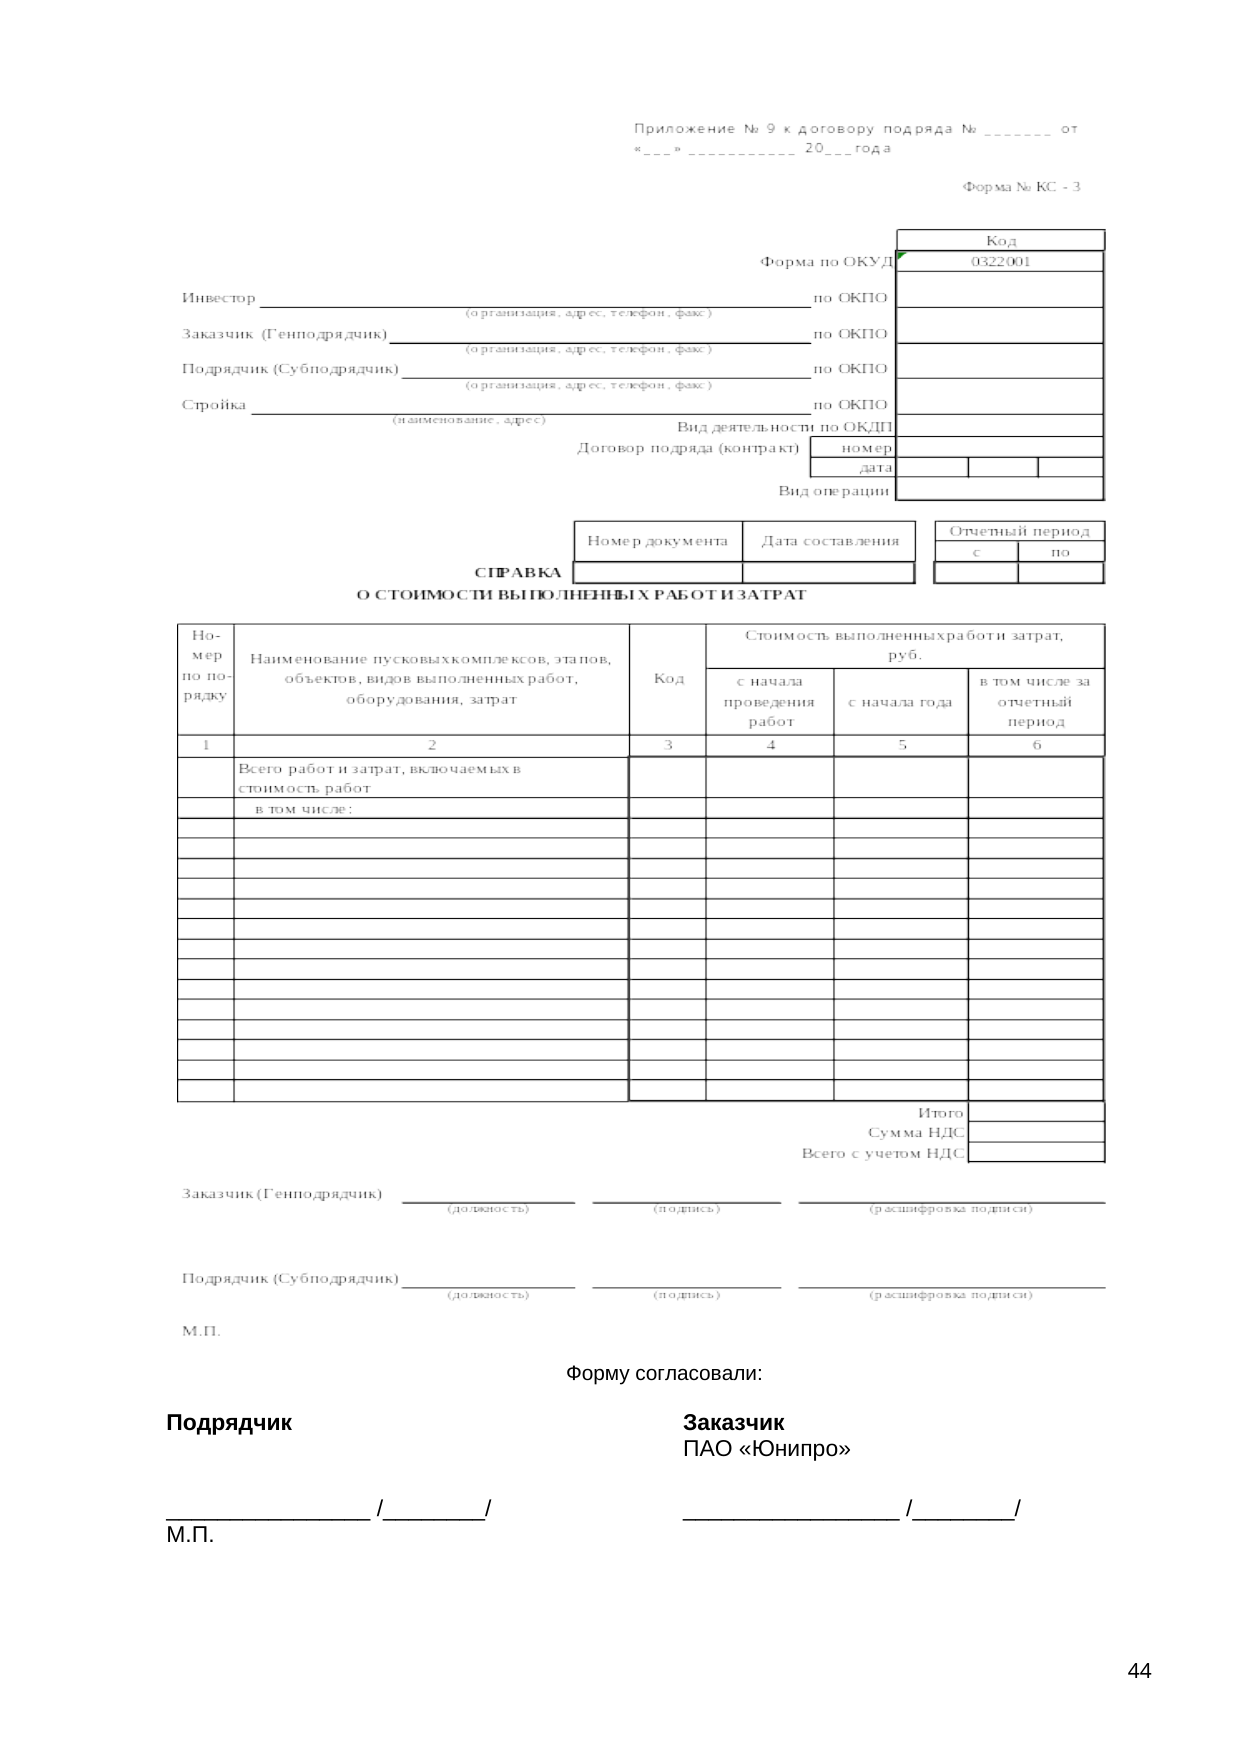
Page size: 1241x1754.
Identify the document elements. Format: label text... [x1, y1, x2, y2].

text Форму согласовали: [177, 118, 1152, 1384]
table_header Подрядчик [155, 1409, 672, 1468]
table_header Заказчик ПАО «Юнипро» [672, 1409, 1174, 1468]
table_cell ________________ /________/ М.П. [155, 1469, 672, 1547]
table_cell _________________ /________/ [672, 1469, 1174, 1547]
